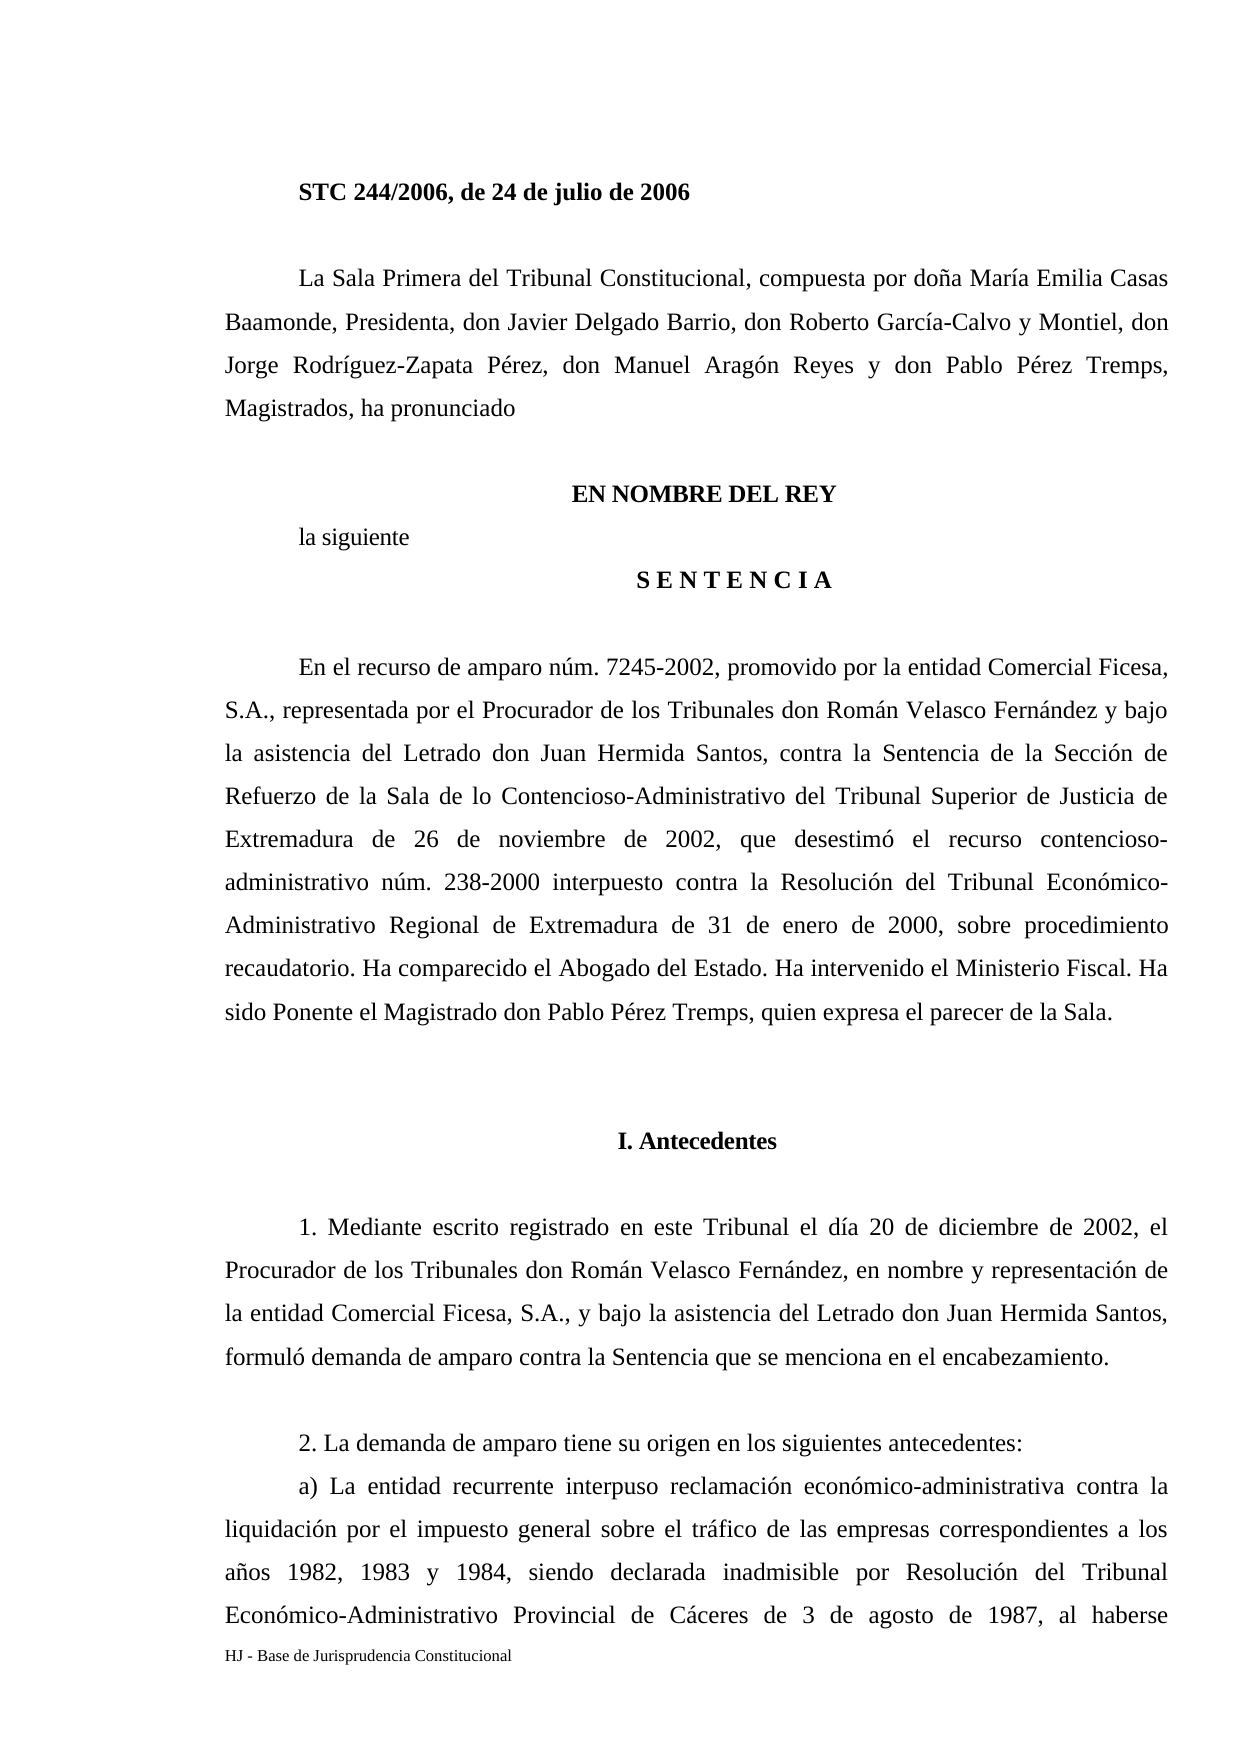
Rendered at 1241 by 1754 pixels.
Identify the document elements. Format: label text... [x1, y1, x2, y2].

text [224, 1471, 1169, 1629]
text STC 244/2006, de 24 de julio de 2006 [224, 177, 1169, 206]
text EN NOMBRE DEL REY [224, 479, 1110, 508]
text 2. La demanda de amparo tiene su origen en los siguientes antecedentes: [224, 1428, 1169, 1457]
text I. Antecedentes [224, 1126, 1169, 1155]
text 1. Mediante escrito registrado en este Tribunal el día 20 de diciembre de 2002, el Procurador de los Tribunales don Román Velasco Fernández, en nombre y representación de la entidad Comercial Ficesa, S.A., y bajo la asistencia del Letrado don Juan Hermida Santos, formuló demanda de amparo contra la Sentencia que se menciona en el encabezamiento. [224, 1212, 1169, 1370]
text S E N T E N C I A [224, 565, 1169, 594]
text La Sala Primera del Tribunal Constitucional, compuesta por doña María Emilia Casas Baamonde, Presidenta, don Javier Delgado Barrio, don Roberto García-Calvo y Montiel, don Jorge Rodríguez-Zapata Pérez, don Manuel Aragón Reyes y don Pablo Pérez Tremps, Magistrados, ha pronunciado [224, 263, 1169, 422]
text la siguiente [224, 522, 1110, 551]
text En el recurso de amparo núm. 7245-2002, promovido por la entidad Comercial Ficesa, S.A., representada por el Procurador de los Tribunales don Román Velasco Fernández y bajo la asistencia del Letrado don Juan Hermida Santos, contra la Sentencia de la Sección de Refuerzo de la Sala de lo Contencioso-Administrativo del Tribunal Superior de Justicia de Extremadura de 26 de noviembre de 2002, que desestimó el recurso contencioso-administrativo núm. 238-2000 interpuesto contra la Resolución del Tribunal Económico-Administrativo Regional de Extremadura de 31 de enero de 2000, sobre procedimiento recaudatorio. Ha comparecido el Abogado del Estado. Ha intervenido el Ministerio Fiscal. Ha sido Ponente el Magistrado don Pablo Pérez Tremps, quien expresa el parecer de la Sala. [224, 652, 1169, 1025]
